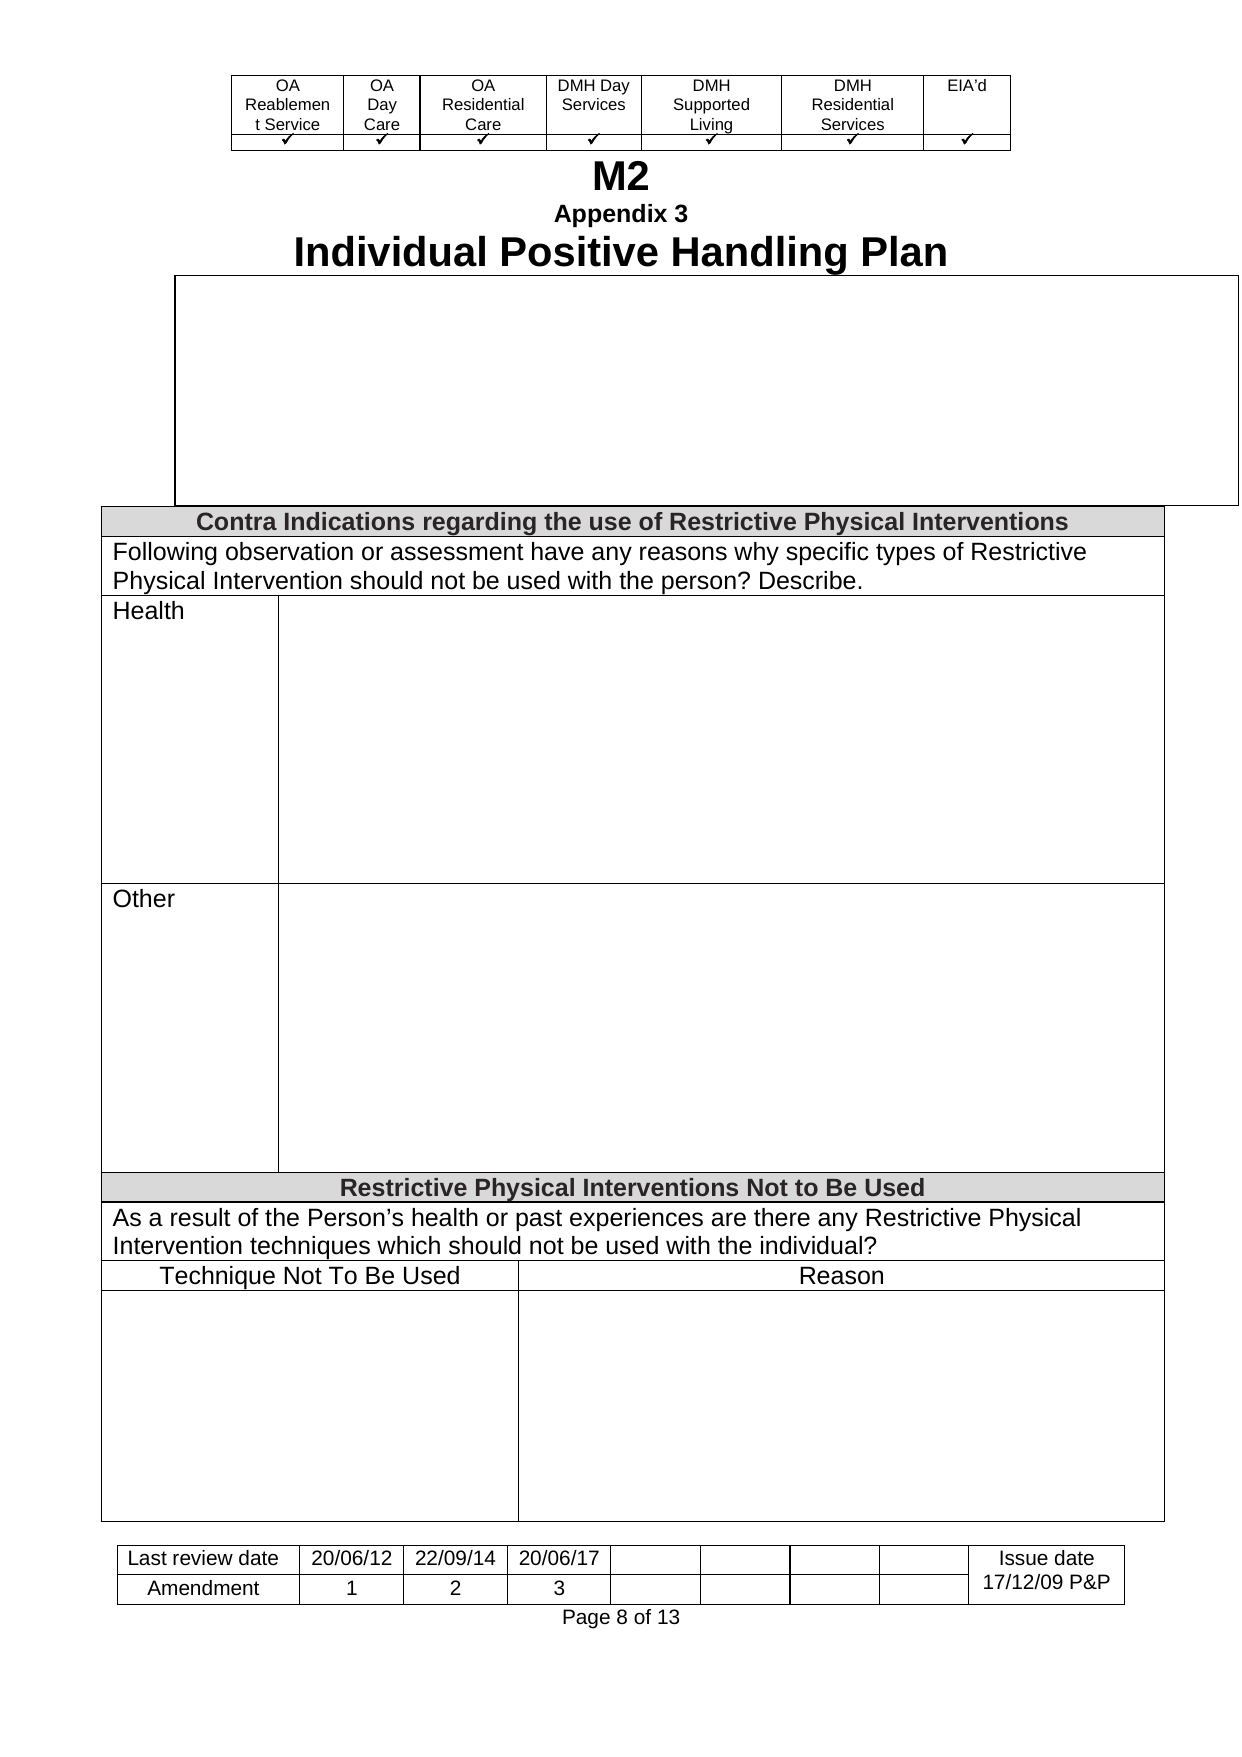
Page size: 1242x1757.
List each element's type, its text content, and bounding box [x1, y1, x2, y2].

table_cell [279, 884, 1164, 1172]
table_header Contra Indications regarding the use of Restrictive Physical Interventions [102, 507, 1164, 536]
table_cell [519, 1291, 1164, 1521]
table_cell Health [102, 596, 278, 883]
table_cell Restrictive Physical Interventions Not to Be Used [102, 1173, 1164, 1201]
table_cell Technique Not To Be Used [102, 1261, 518, 1290]
table_cell Reason [519, 1261, 1164, 1290]
table_cell Following observation or assessment have any reasons why specific types of Restrictive Physical Intervention should not be used with the person? Describe. [102, 537, 1164, 594]
table_cell [279, 596, 1164, 883]
table_cell [102, 1291, 518, 1521]
table_cell As a result of the Person’s health or past experiences are there any Restrictive Physical Intervention techniques which should not be used with the individual? [102, 1203, 1164, 1260]
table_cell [176, 276, 1238, 505]
table_cell Other [102, 884, 278, 1172]
